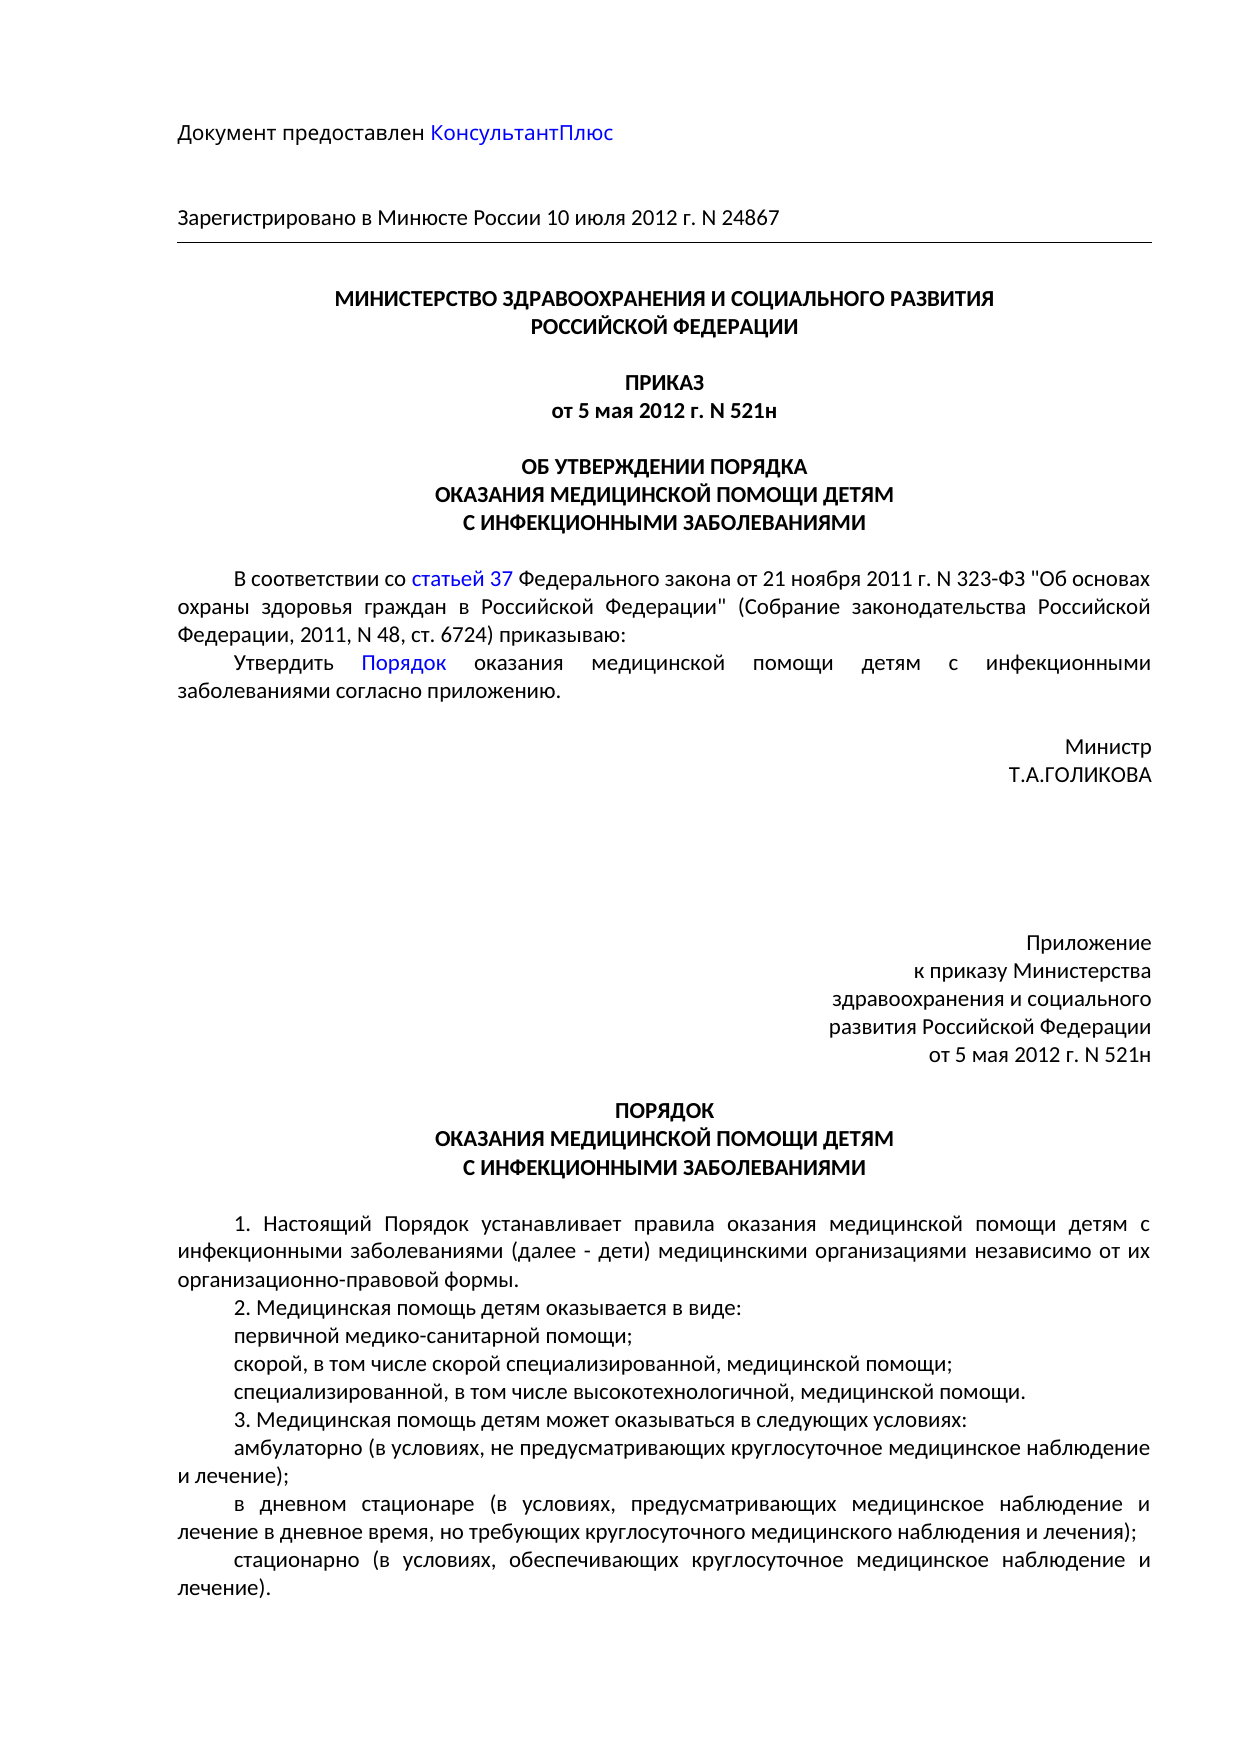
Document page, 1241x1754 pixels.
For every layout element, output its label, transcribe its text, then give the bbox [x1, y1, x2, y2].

text Утвердить Порядок оказания медицинской помощи детям с инфекционными заболеваниями согласно приложению. [177, 648, 1152, 704]
title С ИНФЕКЦИОННЫМИ ЗАБОЛЕВАНИЯМИ [177, 508, 1152, 536]
title С ИНФЕКЦИОННЫМИ ЗАБОЛЕВАНИЯМИ [177, 1153, 1152, 1181]
text 2. Медицинская помощь детям оказывается в виде: [177, 1293, 1152, 1321]
text скорой, в том числе скорой специализированной, медицинской помощи; [177, 1349, 1152, 1377]
text здравоохранения и социального [177, 984, 1152, 1012]
text Приложение [177, 928, 1152, 956]
text 3. Медицинская помощь детям может оказываться в следующих условиях: [177, 1405, 1152, 1433]
text в дневном стационаре (в условиях, предусматривающих медицинское наблюдение и лечение в дневное время, но требующих круглосуточного медицинского наблюдения и лечения); [177, 1489, 1152, 1545]
title Документ предоставлен КонсультантПлюс [177, 118, 1152, 175]
text Т.А.ГОЛИКОВА [177, 760, 1152, 788]
title ПРИКАЗ [177, 368, 1152, 396]
text амбулаторно (в условиях, не предусматривающих круглосуточное медицинское наблюдение и лечение); [177, 1433, 1152, 1489]
title ОБ УТВЕРЖДЕНИИ ПОРЯДКА [177, 452, 1152, 480]
title ОКАЗАНИЯ МЕДИЦИНСКОЙ ПОМОЩИ ДЕТЯМ [177, 480, 1152, 508]
text Зарегистрировано в Минюсте России 10 июля 2012 г. N 24867 [177, 203, 1152, 231]
text 1. Настоящий Порядок устанавливает правила оказания медицинской помощи детям с инфекционными заболеваниями (далее - дети) медицинскими организациями независимо от их организационно-правовой формы. [177, 1209, 1152, 1293]
title ПОРЯДОК [177, 1097, 1152, 1124]
text В соответствии со статьей 37 Федерального закона от 21 ноября 2011 г. N 323-ФЗ "Об основах охраны здоровья граждан в Российской Федерации" (Собрание законодательства Российской Федерации, 2011, N 48, ст. 6724) приказываю: [177, 564, 1152, 648]
text первичной медико-санитарной помощи; [177, 1321, 1152, 1349]
text развития Российской Федерации [177, 1012, 1152, 1041]
text стационарно (в условиях, обеспечивающих круглосуточное медицинское наблюдение и лечение). [177, 1545, 1152, 1601]
text к приказу Министерства [177, 956, 1152, 984]
text Министр [177, 732, 1152, 760]
title МИНИСТЕРСТВО ЗДРАВООХРАНЕНИЯ И СОЦИАЛЬНОГО РАЗВИТИЯ [177, 284, 1152, 312]
title от 5 мая 2012 г. N 521н [177, 396, 1152, 424]
text специализированной, в том числе высокотехнологичной, медицинской помощи. [177, 1377, 1152, 1405]
title ОКАЗАНИЯ МЕДИЦИНСКОЙ ПОМОЩИ ДЕТЯМ [177, 1124, 1152, 1153]
title РОССИЙСКОЙ ФЕДЕРАЦИИ [177, 312, 1152, 340]
text от 5 мая 2012 г. N 521н [177, 1041, 1152, 1068]
